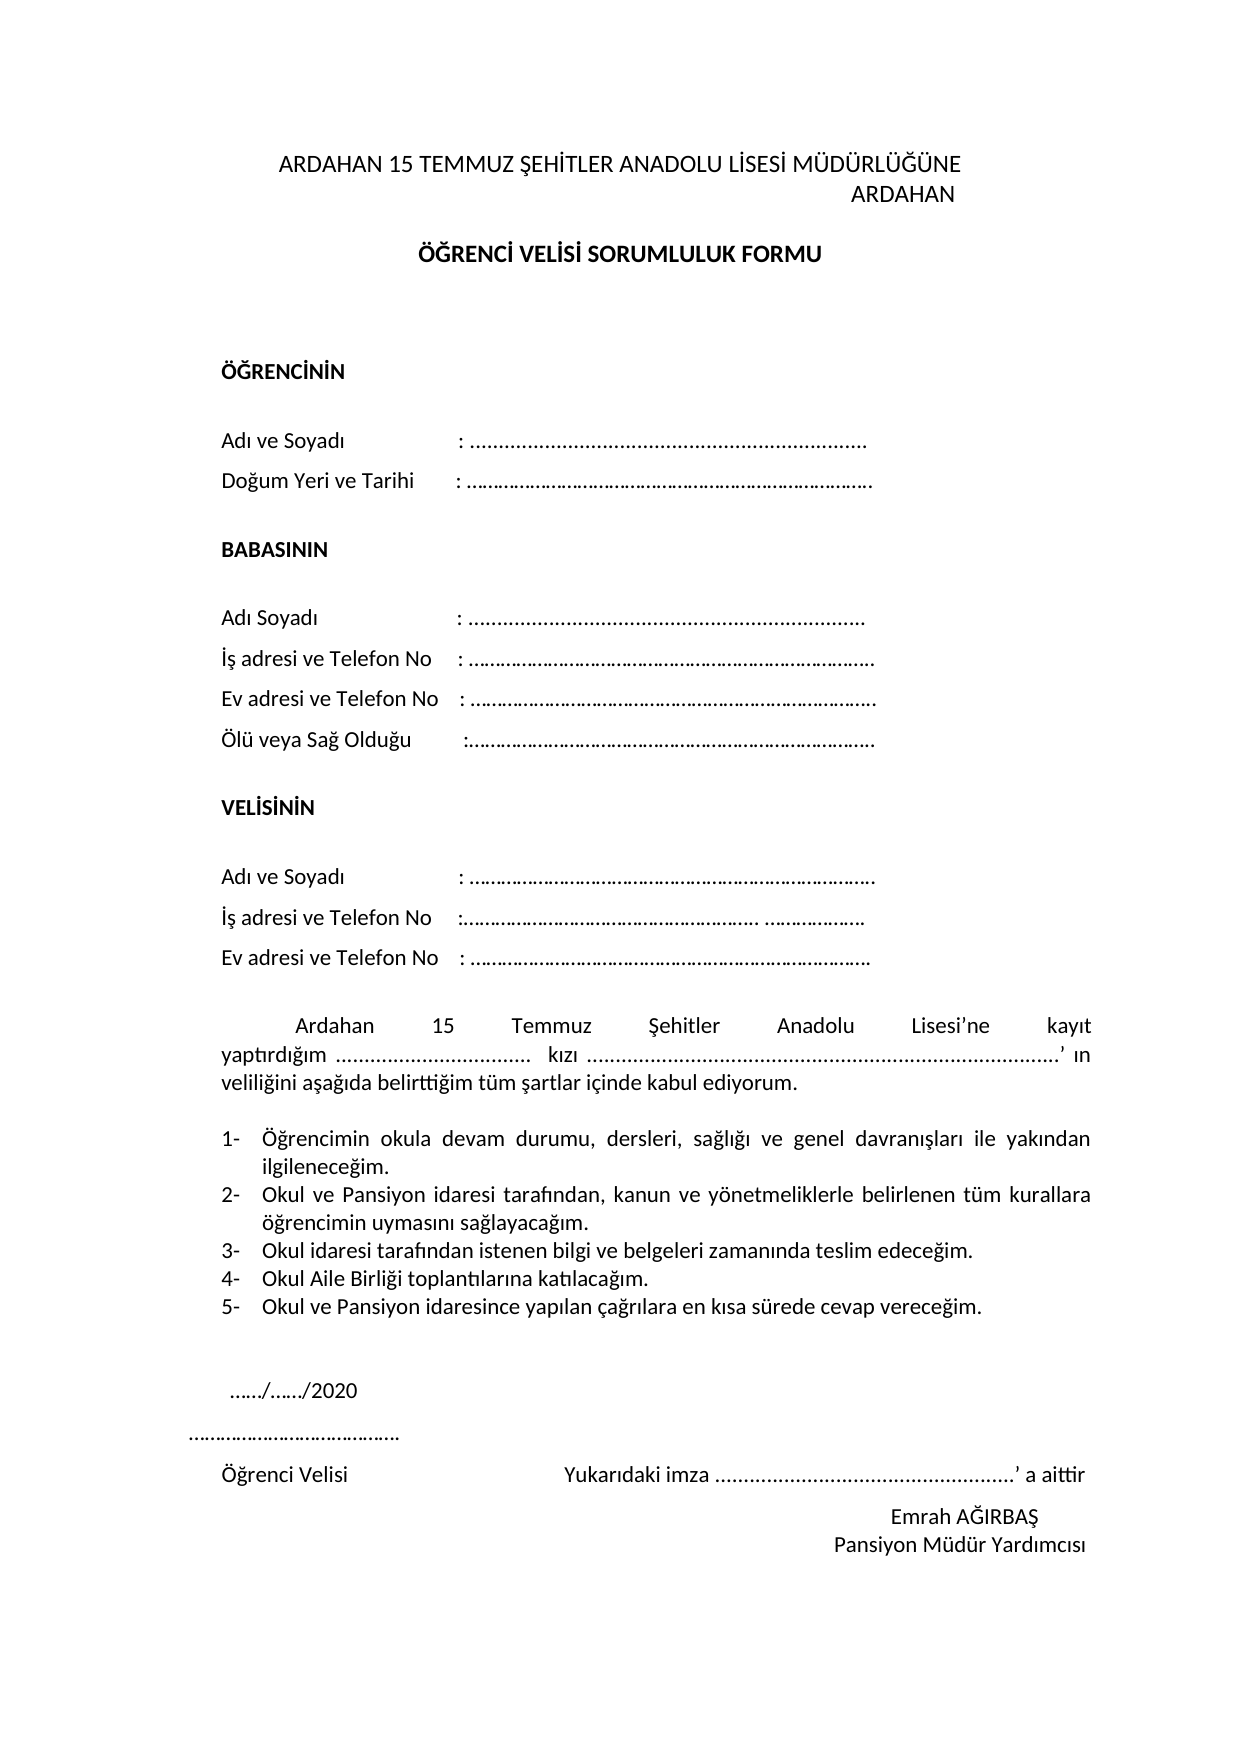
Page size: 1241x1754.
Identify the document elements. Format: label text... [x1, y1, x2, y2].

text Adı Soyadı : ..................................................................... [221, 603, 1092, 631]
text VELİSİNİN [221, 793, 1092, 822]
text Ev adresi ve Telefon No : …………………………………………………………………. [221, 943, 1092, 971]
text Ev adresi ve Telefon No : ………………………………………………………………….. [221, 684, 1092, 712]
text ARDAHAN 15 TEMMUZ ŞEHİTLER ANADOLU LİSESİ MÜDÜRLÜĞÜNE [148, 148, 1092, 178]
text ARDAHAN [148, 178, 1092, 209]
list Okul idaresi tarafından istenen bilgi ve belgeleri zamanında teslim edeceğim. [221, 1236, 1092, 1264]
text Emrah AĞIRBAŞ [221, 1502, 1092, 1530]
text Doğum Yeri ve Tarihi : ………………………………………………………………….. [221, 466, 1092, 494]
list Okul ve Pansiyon idaresi tarafından, kanun ve yönetmeliklerle belirlenen tüm kurallara öğrencimin uymasını sağlayacağım. [221, 1180, 1092, 1236]
text Öğrenci Velisi Yukarıdaki imza ....................................................’ a aittir [148, 1460, 1092, 1488]
text İş adresi ve Telefon No : ………………………………………………………………….. [221, 644, 1092, 672]
text ……/……/2020 [148, 1376, 1092, 1404]
text ÖĞRENCİ VELİSİ SORUMLULUK FORMU [148, 238, 1092, 268]
text …………………………………. [148, 1418, 1092, 1446]
text Adı ve Soyadı : ..................................................................... [221, 426, 1092, 454]
list Öğrencimin okula devam durumu, dersleri, sağlığı ve genel davranışları ile yakından ilgileneceğim. [221, 1124, 1092, 1180]
text Ardahan 15 Temmuz Şehitler Anadolu Lisesi’ne kayıt yaptırdığım .................................. kızı ..................................................................................’ ın veliliğini aşağıda belirttiğim tüm şartlar içinde kabul ediyorum. [221, 1012, 1092, 1096]
text BABASININ [221, 535, 1092, 563]
text İş adresi ve Telefon No :……………………………………………….. ………………. [221, 903, 1092, 931]
text Adı ve Soyadı : ………………………………………………………………….. [221, 862, 1092, 890]
list Okul Aile Birliği toplantılarına katılacağım. [221, 1264, 1092, 1292]
list Okul ve Pansiyon idaresince yapılan çağrılara en kısa sürede cevap vereceğim. [221, 1292, 1092, 1320]
text Ölü veya Sağ Olduğu :………………………………………………………………….. [221, 725, 1092, 753]
text ÖĞRENCİNİN [221, 357, 1092, 385]
text Pansiyon Müdür Yardımcısı [221, 1530, 1092, 1558]
